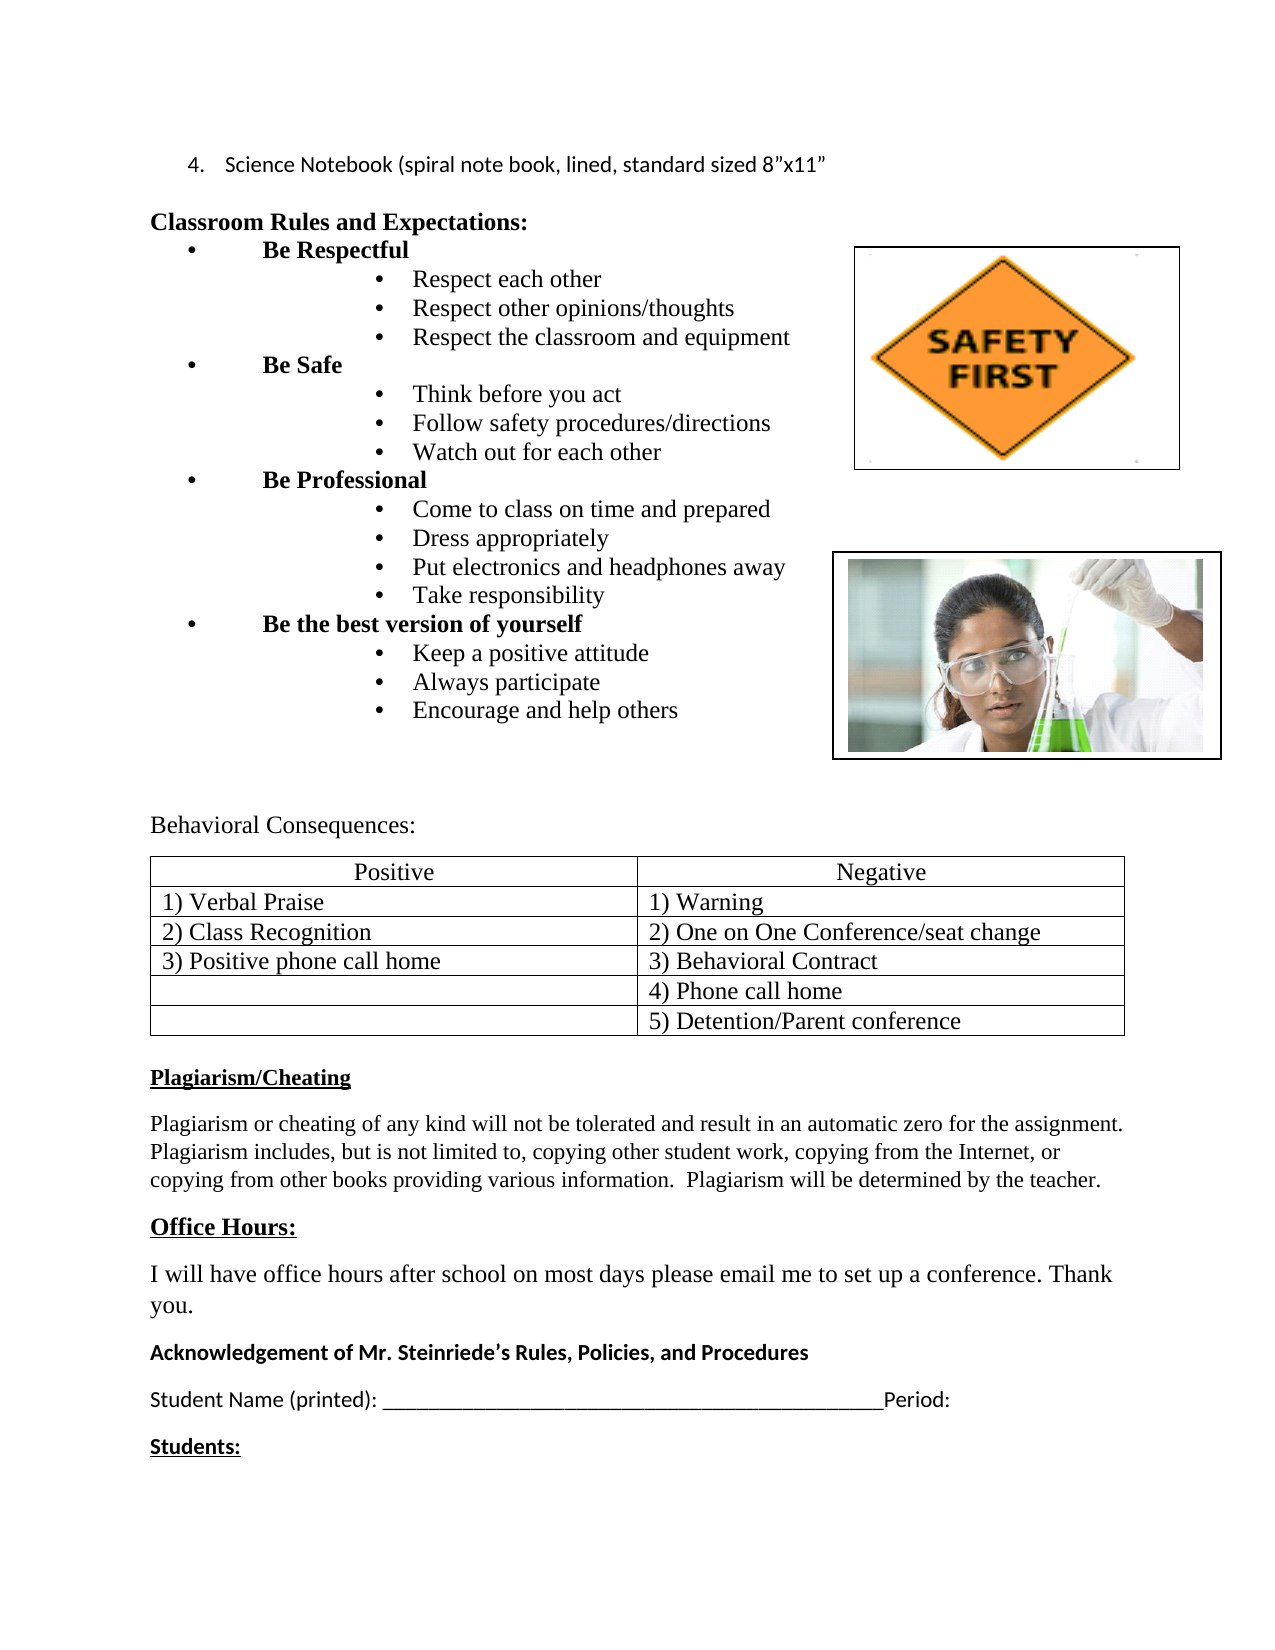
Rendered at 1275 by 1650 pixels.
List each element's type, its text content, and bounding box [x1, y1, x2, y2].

list Put electronics and headphones away [375, 552, 832, 581]
table_cell 4) Phone call home [638, 976, 1124, 1005]
text Student Name (printed): ____________________________________________Period: [150, 1385, 1125, 1413]
list Think before you act [375, 379, 854, 408]
list Be Professional [187, 466, 1125, 494]
table_cell 3) Behavioral Contract [638, 946, 1124, 975]
list Respect other opinions/thoughts [375, 293, 854, 322]
table_header Negative [638, 857, 1124, 886]
text Students: [150, 1432, 1125, 1460]
list Encourage and help others [375, 696, 832, 724]
text Plagiarism/Cheating [150, 1064, 1125, 1091]
table_cell 1) Verbal Praise [151, 887, 637, 916]
list Be Respectful [187, 236, 1125, 264]
table_header Positive [151, 857, 637, 886]
text Behavioral Consequences: [150, 811, 1125, 839]
table_cell [151, 976, 637, 1005]
list Dress appropriately [375, 523, 1125, 552]
list Come to class on time and prepared [375, 494, 1125, 523]
list Take responsibility [375, 581, 832, 609]
picture [869, 254, 1139, 463]
picture [848, 559, 1203, 752]
list Be Safe [187, 351, 854, 379]
list Be the best version of yourself [187, 609, 832, 638]
list Respect each other [375, 264, 854, 293]
table_cell 2) Class Recognition [151, 917, 637, 945]
list Respect the classroom and equipment [375, 322, 854, 351]
table_cell 3) Positive phone call home [151, 946, 637, 975]
list Follow safety procedures/directions [375, 408, 854, 437]
table_cell 5) Detention/Parent conference [638, 1006, 1124, 1035]
table_cell 2) One on One Conference/seat change [638, 917, 1124, 945]
text Office Hours: [150, 1212, 1125, 1240]
text I will have office hours after school on most days please email me to set up a conference. Thank you. [150, 1259, 1125, 1319]
list Always participate [375, 667, 832, 696]
list Science Notebook (spiral note book, lined, standard sized 8”x11” [187, 150, 1125, 178]
text Classroom Rules and Expectations: [150, 207, 1125, 236]
list Keep a positive attitude [375, 638, 832, 667]
table_cell 1) Warning [638, 887, 1124, 916]
table_cell [151, 1006, 637, 1035]
text Plagiarism or cheating of any kind will not be tolerated and result in an automatic zero for the assignment. Plagiarism includes, but is not limited to, copying other student work, copying from the Internet, or copying from other books providing various information. Plagiarism will be determined by the teacher. [150, 1109, 1125, 1193]
list Watch out for each other [375, 437, 854, 466]
text Acknowledgement of Mr. Steinriede’s Rules, Policies, and Procedures [150, 1338, 1125, 1366]
